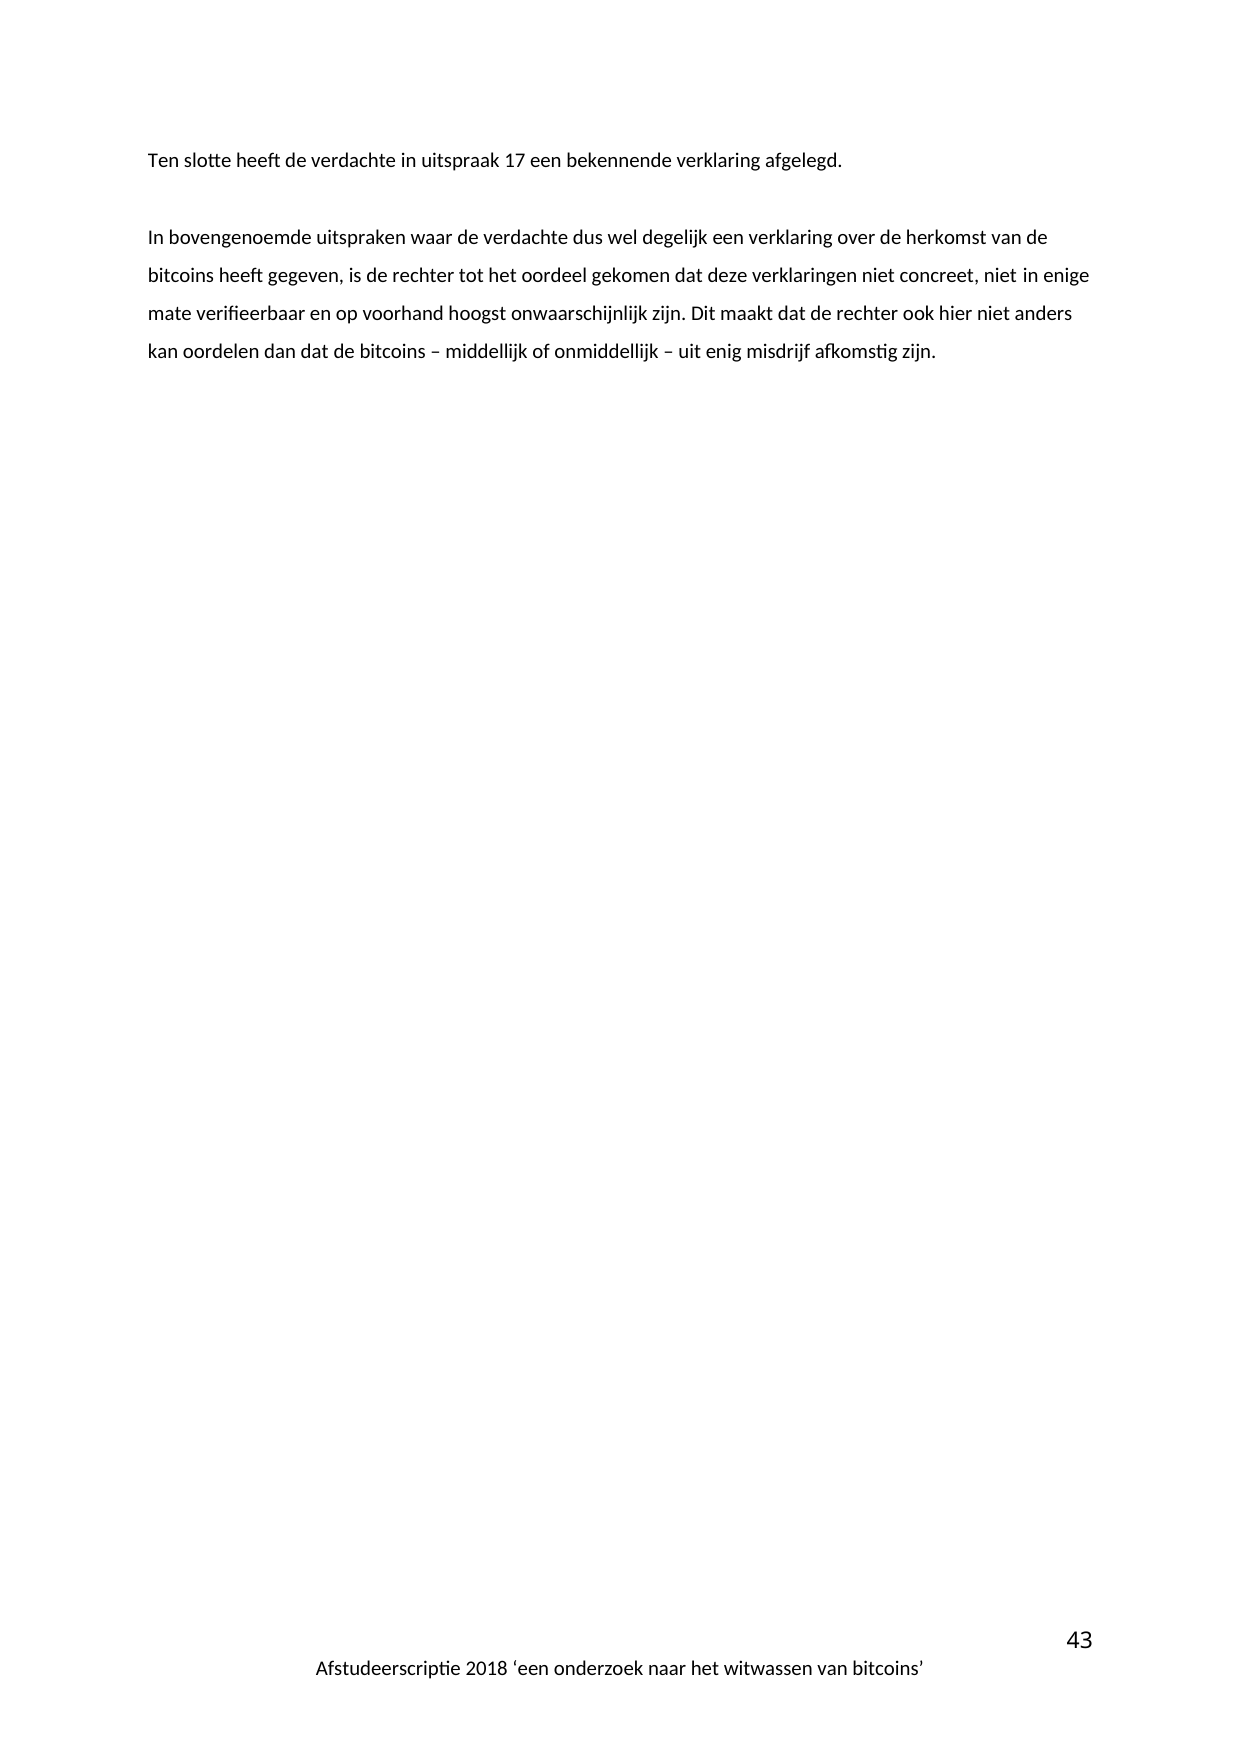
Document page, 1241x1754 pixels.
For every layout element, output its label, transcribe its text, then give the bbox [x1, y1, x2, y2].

text Ten slotte heeft de verdachte in uitspraak 17 een bekennende verklaring afgelegd. [148, 148, 1093, 173]
text In bovengenoemde uitspraken waar de verdachte dus wel degelijk een verklaring over de herkomst van de bitcoins heeft gegeven, is de rechter tot het oordeel gekomen dat deze verklaringen niet concreet, niet in enige mate verifieerbaar en op voorhand hoogst onwaarschijnlijk zijn. Dit maakt dat de rechter ook hier niet anders kan oordelen dan dat de bitcoins – middellijk of onmiddellijk – uit enig misdrijf afkomstig zijn. [148, 224, 1093, 364]
